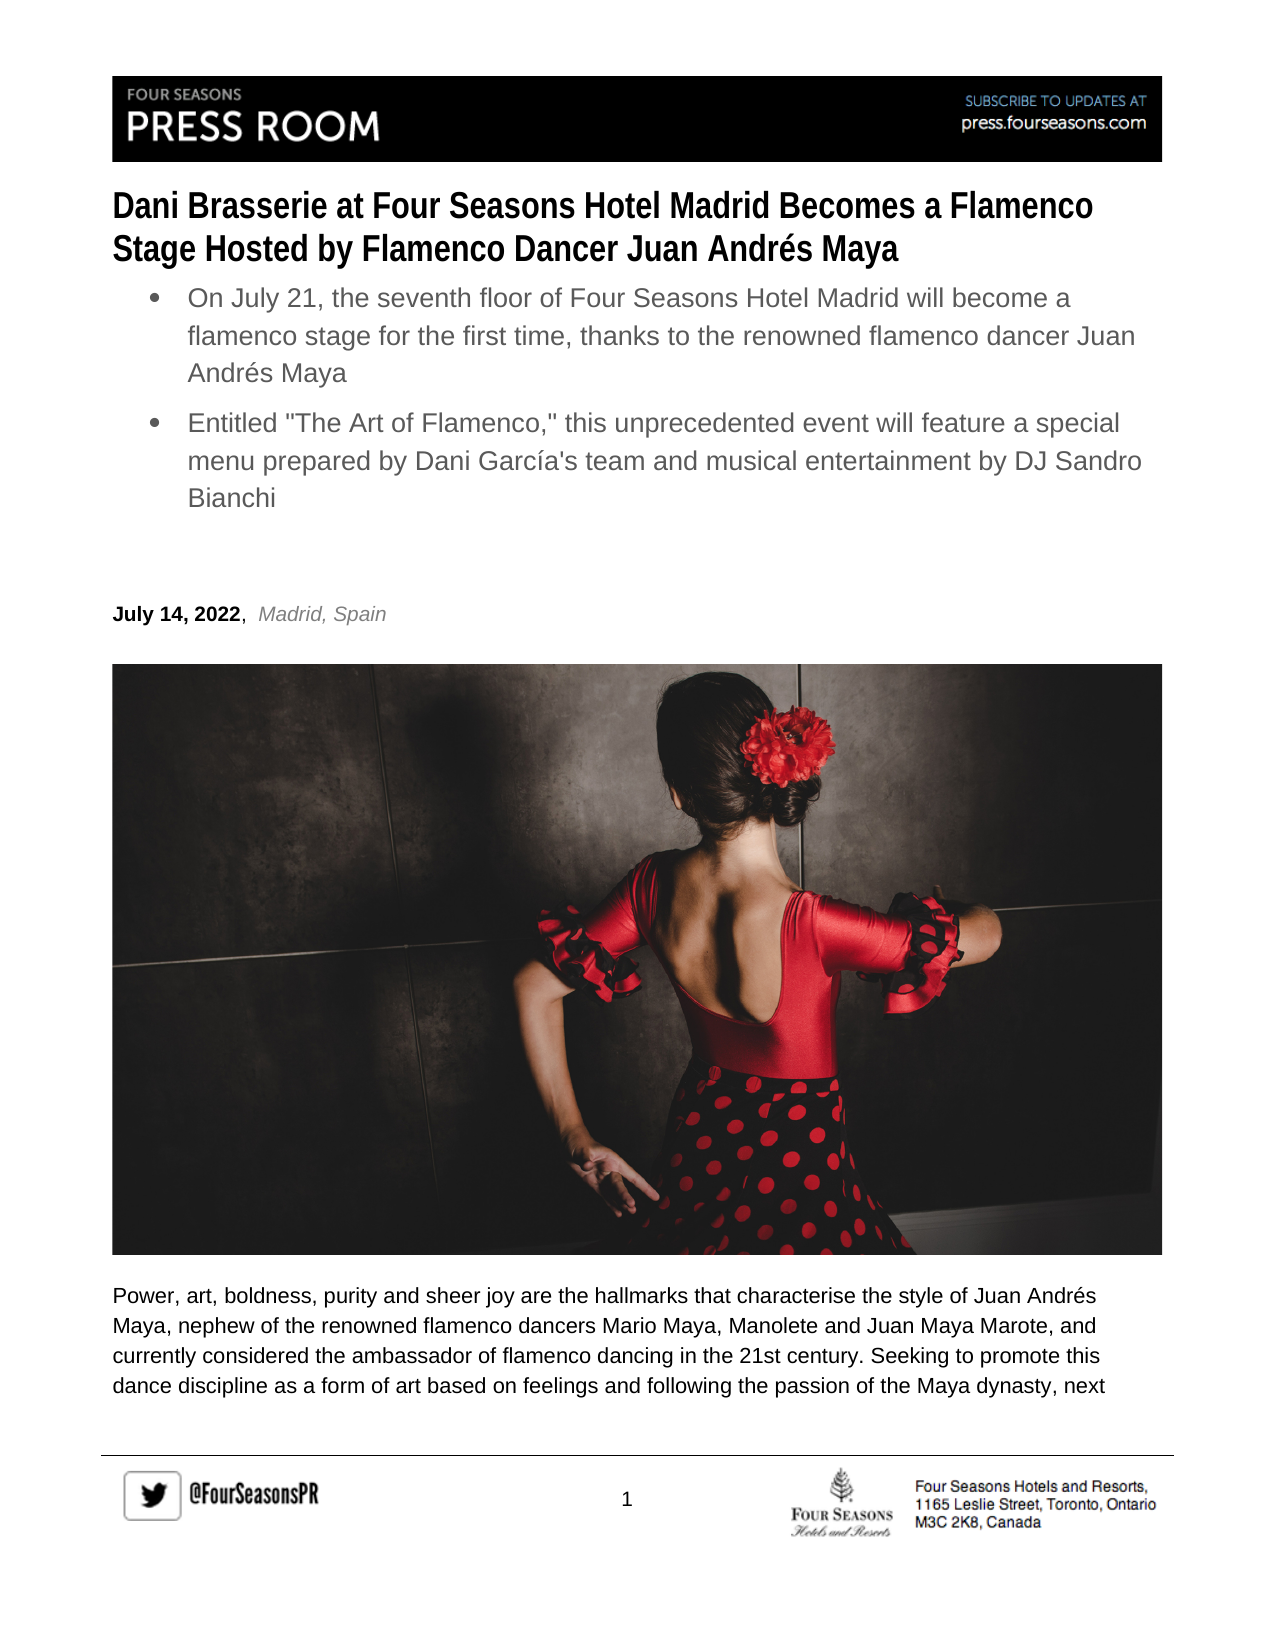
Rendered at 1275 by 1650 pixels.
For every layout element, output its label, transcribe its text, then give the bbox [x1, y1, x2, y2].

subtitle Entitled "The Art of Flamenco," this unprecedented event will feature a special menu prepared by Dani García's team and musical entertainment by DJ Sandro Bianchi [150, 407, 1162, 513]
picture [112, 664, 1163, 1255]
picture [112, 76, 1163, 162]
title Dani Brasserie at Four Seasons Hotel Madrid Becomes a Flamenco Stage Hosted by Flamenco Dancer Juan Andrés Maya [112, 183, 1162, 269]
text July 14, 2022, Madrid, Spain [112, 601, 1162, 625]
picture [780, 1456, 1163, 1543]
subtitle On July 21, the seventh floor of Four Seasons Hotel Madrid will become a flamenco stage for the first time, thanks to the renowned flamenco dancer Juan Andrés Maya [150, 282, 1162, 388]
picture [112, 1458, 469, 1540]
